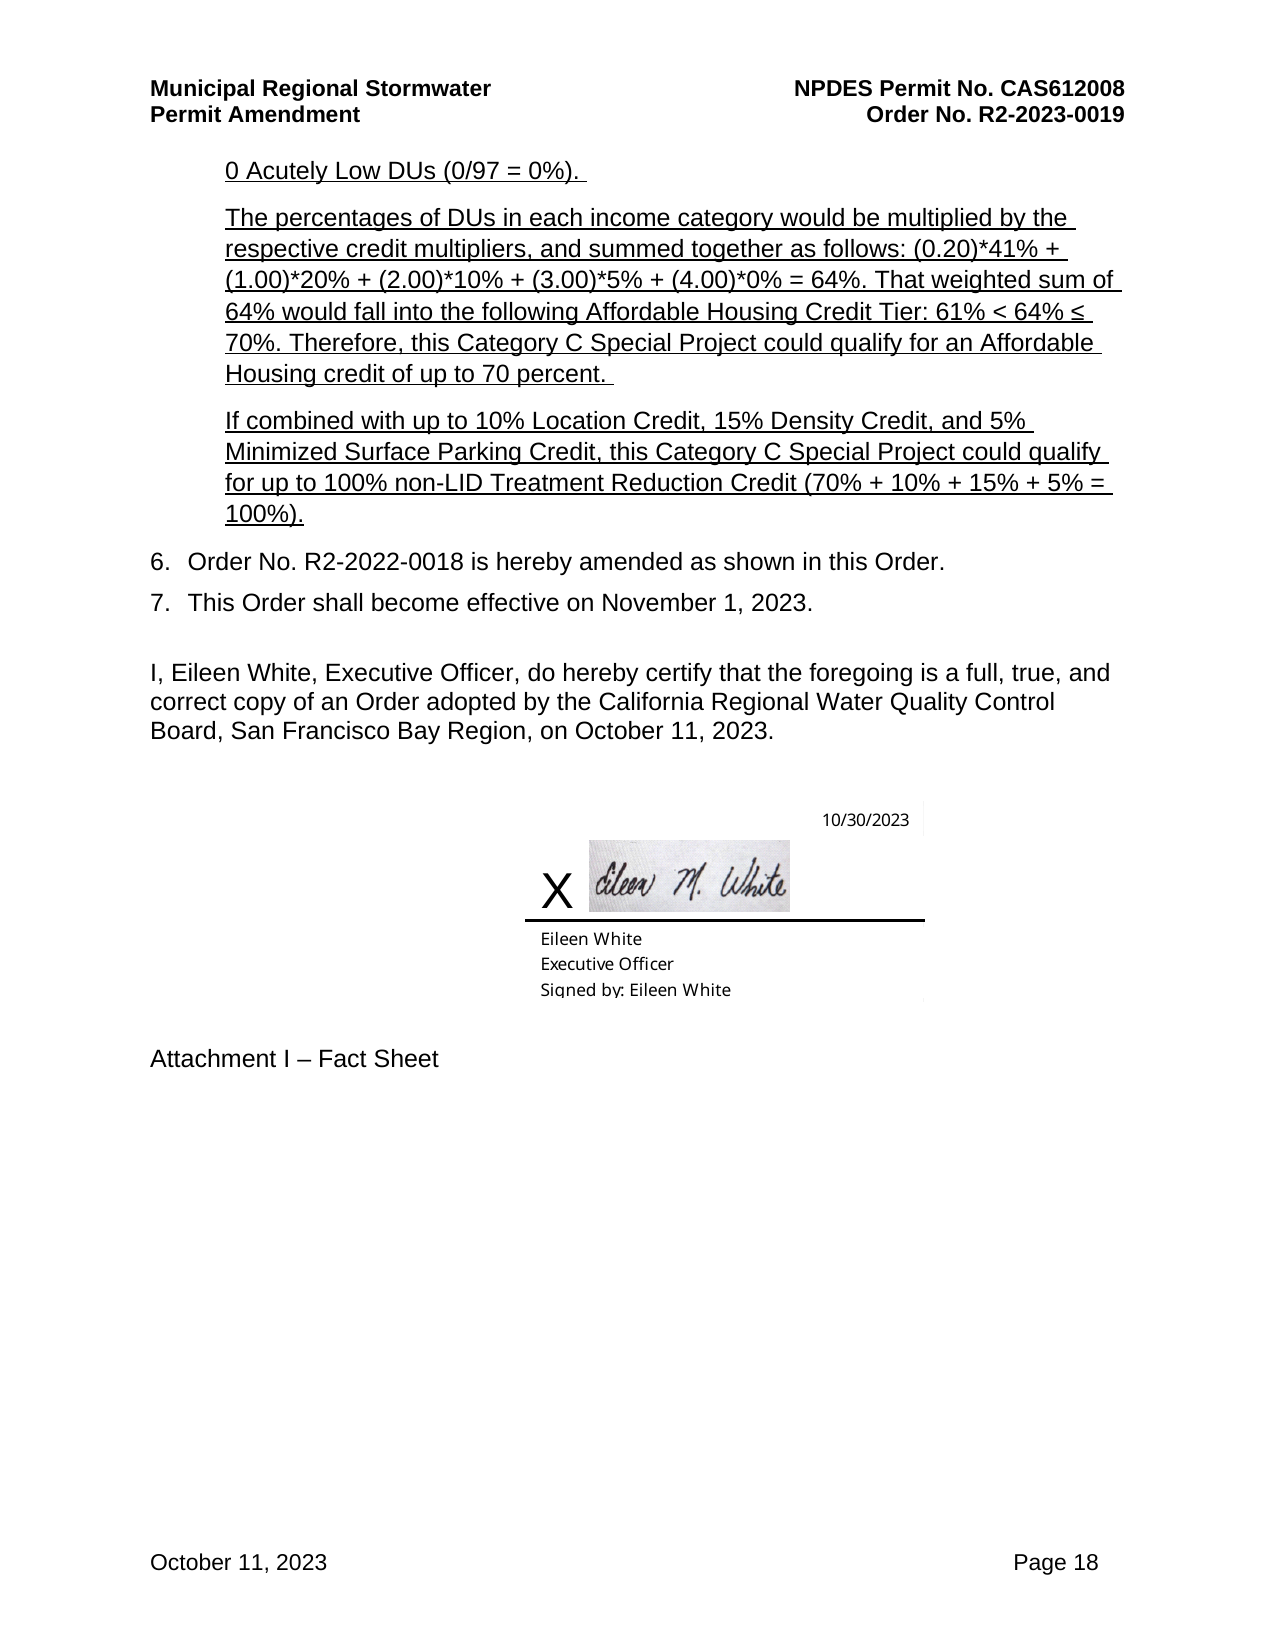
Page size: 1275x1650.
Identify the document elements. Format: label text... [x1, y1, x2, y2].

list This Order shall become effective on November 1, 2023. [150, 588, 1125, 617]
text If combined with up to 10% Location Credit, 15% Density Credit, and 5% Minimized Surface Parking Credit, this Category C Special Project could qualify for up to 100% non-LID Treatment Reduction Credit (70% + 10% + 15% + 5% = 100%). [225, 406, 1125, 528]
text The percentages of DUs in each income category would be multiplied by the respective credit multipliers, and summed together as follows: (0.20)*41% + (1.00)*20% + (2.00)*10% + (3.00)*5% + (4.00)*0% = 64%. That weighted sum of 64% would fall into the following Affordable Housing Credit Tier: 61% < 64% ≤ 70%. Therefore, this Category C Special Project could qualify for an Affordable Housing credit of up to 70 percent. [225, 203, 1125, 387]
text 0 Acutely Low DUs (0/97 = 0%). [225, 156, 1125, 184]
list Order No. R2-2022-0018 is hereby amended as shown in this Order. [150, 547, 1125, 576]
text I, Eileen White, Executive Officer, do hereby certify that the foregoing is a full, true, and correct copy of an Order adopted by the California Regional Water Quality Control Board, San Francisco Bay Region, on October 11, 2023. [150, 658, 1125, 745]
text Attachment I – Fact Sheet [150, 1044, 1125, 1073]
